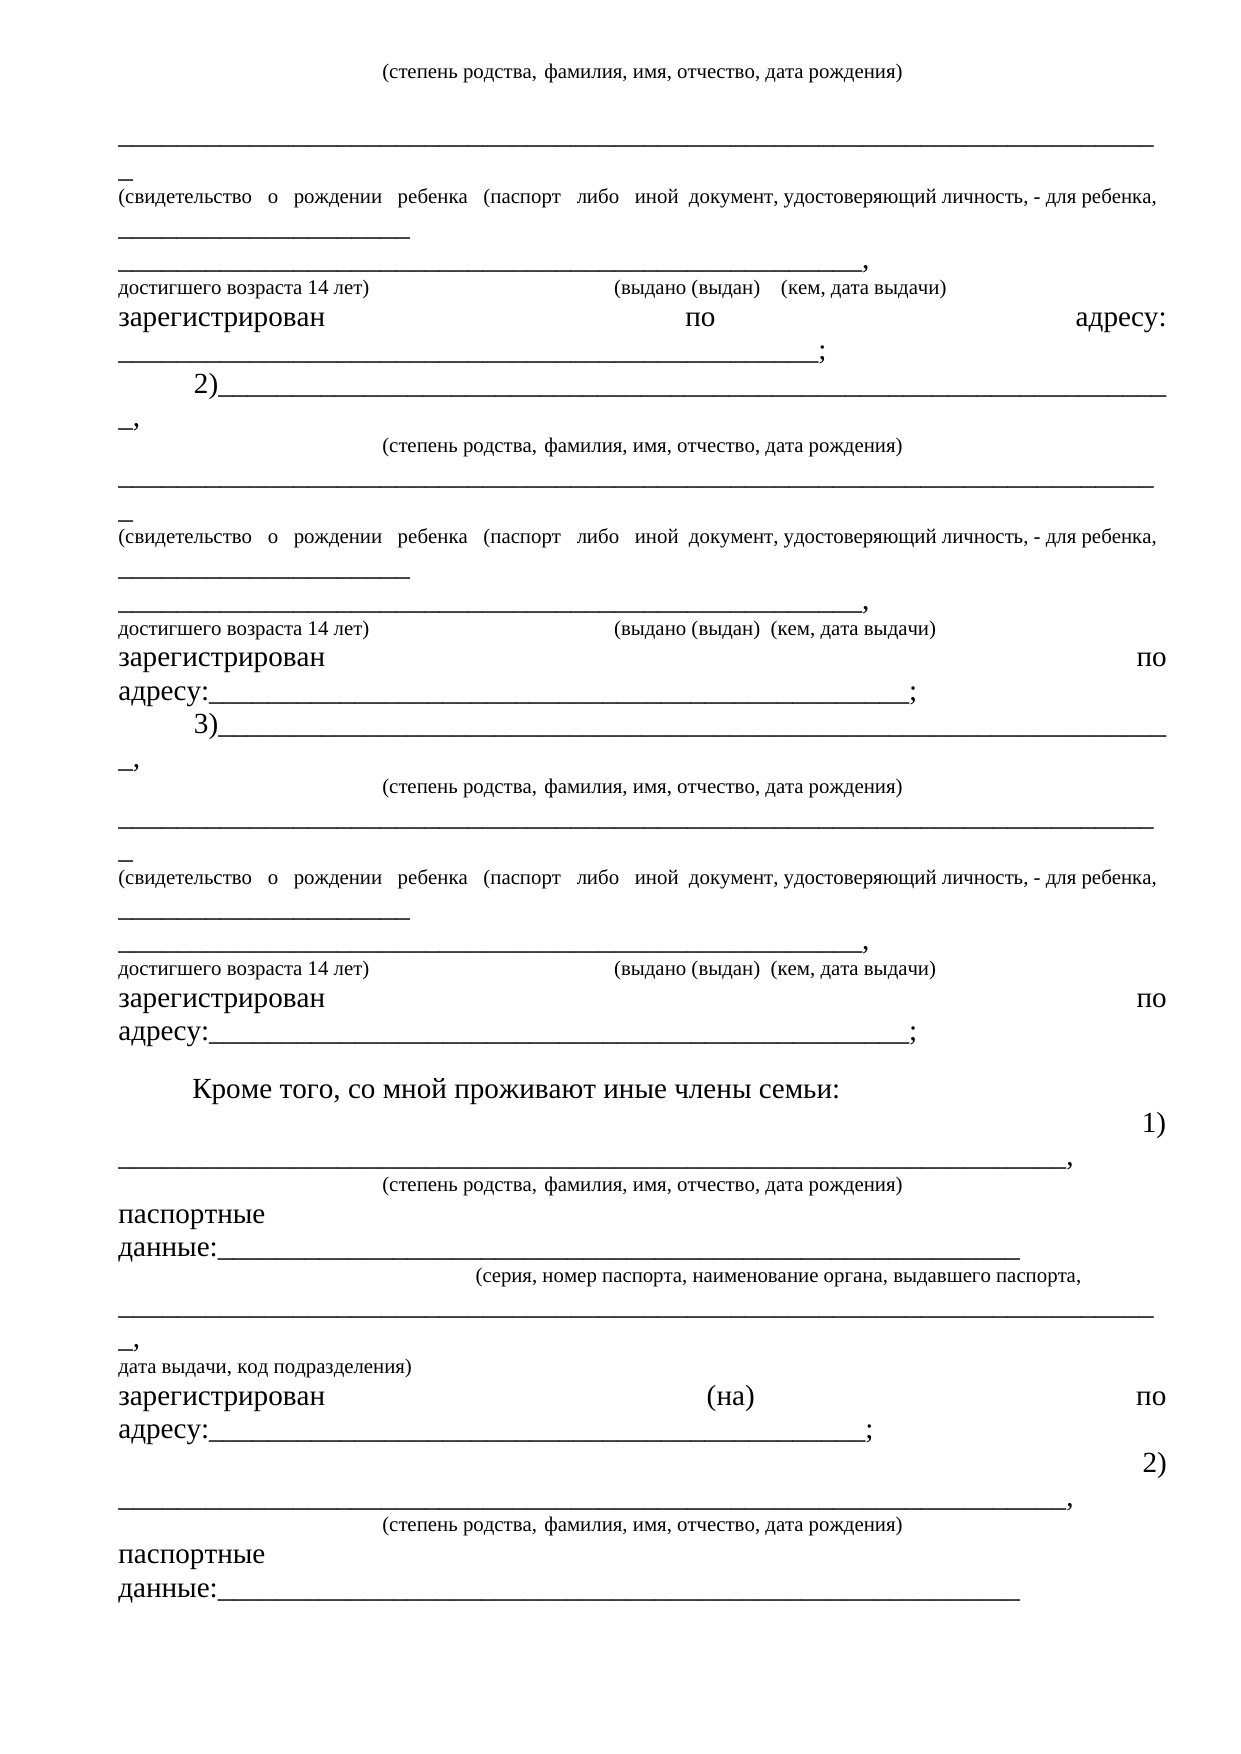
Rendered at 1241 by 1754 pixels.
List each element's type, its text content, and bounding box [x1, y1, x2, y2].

text ________________________________________________________________________ [118, 457, 1167, 524]
text (степень родства, фамилия, имя, отчество, дата рождения) [118, 433, 1167, 457]
text зарегистрирован (на) по адресу:_____________________________________________; [118, 1378, 1167, 1445]
text ________________________________________________________________________ [118, 798, 1167, 865]
text ____________________ ___________________________________________________, [118, 208, 1167, 275]
text достигшего возраста 14 лет) (выдано (выдан) (кем, дата выдачи) [118, 615, 1167, 639]
text ____________________ ___________________________________________________, [118, 548, 1167, 615]
text достигшего возраста 14 лет) (выдано (выдан) (кем, дата выдачи) [118, 956, 1167, 980]
text ________________________________________________________________________ [118, 117, 1167, 184]
text паспортные данные:_______________________________________________________ [118, 1536, 1167, 1603]
text (серия, номер паспорта, наименование органа, выдавшего паспорта, [118, 1263, 1167, 1287]
text (свидетельство о рождении ребенка (паспорт либо иной документ, удостоверяющий личность, - для ребенка, [118, 184, 1167, 208]
text дата выдачи, код подразделения) [118, 1354, 1167, 1378]
text зарегистрирован по адресу:________________________________________________; [118, 980, 1167, 1047]
text 2)__________________________________________________________________, [118, 366, 1167, 433]
text зарегистрирован по адресу:________________________________________________; [118, 639, 1167, 707]
text Кроме того, со мной проживают иные члены семьи: [118, 1071, 1167, 1105]
text (свидетельство о рождении ребенка (паспорт либо иной документ, удостоверяющий личность, - для ребенка, [118, 524, 1167, 548]
text ____________________ ___________________________________________________, [118, 889, 1167, 956]
text зарегистрирован по адресу: ________________________________________________; [118, 299, 1167, 366]
text 1) _________________________________________________________________, [118, 1105, 1167, 1172]
text (степень родства, фамилия, имя, отчество, дата рождения) [118, 1172, 1167, 1196]
text достигшего возраста 14 лет) (выдано (выдан) (кем, дата выдачи) [118, 275, 1167, 299]
text паспортные данные:_______________________________________________________ [118, 1196, 1167, 1263]
text ________________________________________________________________________, [118, 1287, 1167, 1354]
text (степень родства, фамилия, имя, отчество, дата рождения) [118, 1512, 1167, 1536]
text 2) _________________________________________________________________, [118, 1445, 1167, 1512]
text (свидетельство о рождении ребенка (паспорт либо иной документ, удостоверяющий личность, - для ребенка, [118, 865, 1167, 889]
text (степень родства, фамилия, имя, отчество, дата рождения) [118, 774, 1167, 798]
text 3)__________________________________________________________________, [118, 707, 1167, 774]
text (степень родства, фамилия, имя, отчество, дата рождения) [118, 59, 1167, 83]
